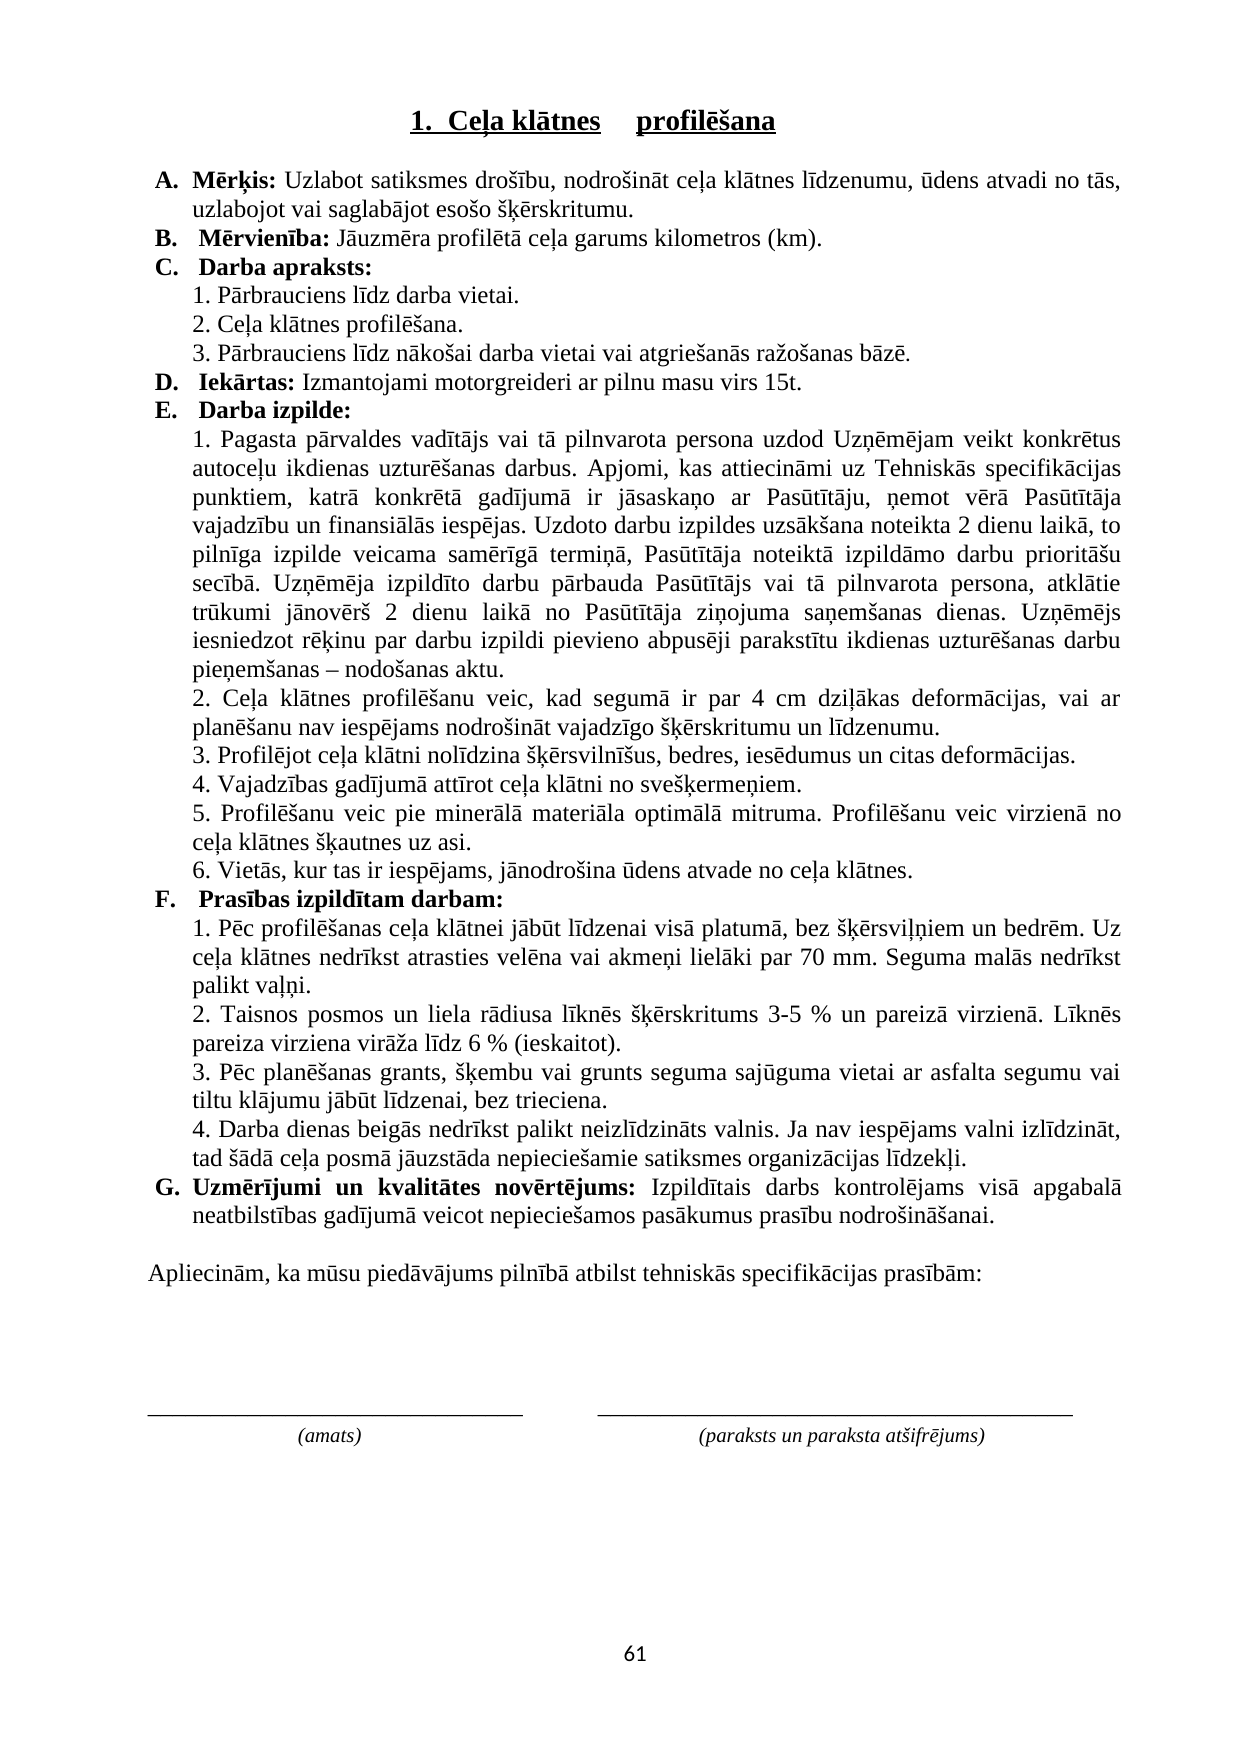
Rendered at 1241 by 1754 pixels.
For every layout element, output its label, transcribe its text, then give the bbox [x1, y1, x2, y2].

text 2. Ceļa klātnes profilēšanu veic, kad segumā ir par 4 cm dziļākas deformācijas, vai ar planēšanu nav iespējams nodrošināt vajadzīgo šķērskritumu un līdzenumu. [192, 683, 1122, 740]
text 4. Darba dienas beigās nedrīkst palikt neizlīdzināts valnis. Ja nav iespējams valni izlīdzināt, tad šādā ceļa posmā jāuzstāda nepieciešamie satiksmes organizācijas līdzekļi. [192, 1114, 1122, 1172]
text 6. Vietās, kur tas ir iespējams, jānodrošina ūdens atvade no ceļa klātnes. [192, 855, 1122, 884]
text 1. Pārbrauciens līdz darba vietai. [192, 280, 1122, 309]
text Apliecinām, ka mūsu piedāvājums pilnībā atbilst tehniskās specifikācijas prasībām: [148, 1258, 1122, 1287]
text 2. Taisnos posmos un liela rādiusa līknēs šķērskritums 3-5 % un pareizā virzienā. Līknēs pareiza virziena virāža līdz 6 % (ieskaitot). [192, 999, 1122, 1057]
text 5. Profilēšanu veic pie minerālā materiāla optimālā mitruma. Profilēšanu veic virzienā no ceļa klātnes šķautnes uz asi. [192, 798, 1122, 855]
list Iekārtas: Izmantojami motorgreideri ar pilnu masu virs 15t. [154, 367, 1122, 395]
text 3. Profilējot ceļa klātni nolīdzina šķērsvilnīšus, bedres, iesēdumus un citas deformācijas. [192, 740, 1122, 769]
list Prasības izpildītam darbam: [154, 884, 1122, 913]
list Mērvienība: Jāuzmēra profilētā ceļa garums kilometros (km). [154, 223, 1122, 252]
list Darba apraksts: [154, 252, 1122, 280]
text 1. Pagasta pārvaldes vadītājs vai tā pilnvarota persona uzdod Uzņēmējam veikt konkrētus autoceļu ikdienas uzturēšanas darbus. Apjomi, kas attiecināmi uz Tehniskās specifikācijas punktiem, katrā konkrētā gadījumā ir jāsaskaņo ar Pasūtītāju, ņemot vērā Pasūtītāja vajadzību un finansiālās iespējas. Uzdoto darbu izpildes uzsākšana noteikta 2 dienu laikā, to pilnīga izpilde veicama samērīgā termiņā, Pasūtītāja noteiktā izpildāmo darbu prioritāšu secībā. Uzņēmēja izpildīto darbu pārbauda Pasūtītājs vai tā pilnvarota persona, atklātie trūkumi jānovērš 2 dienu laikā no Pasūtītāja ziņojuma saņemšanas dienas. Uzņēmējs iesniedzot rēķinu par darbu izpildi pievieno abpusēji parakstītu ikdienas uzturēšanas darbu pieņemšanas – nodošanas aktu. [192, 424, 1122, 683]
text 3. Pārbrauciens līdz nākošai darba vietai vai atgriešanās ražošanas bāzē. [192, 338, 1122, 367]
text ______________________________ ______________________________________ [148, 1390, 1122, 1419]
list Mērķis: Uzlabot satiksmes drošību, nodrošināt ceļa klātnes līdzenumu, ūdens atvadi no tās, uzlabojot vai saglabājot esošo šķērskritumu. [154, 165, 1122, 223]
text (amats) (paraksts un paraksta atšifrējums) [148, 1423, 1122, 1447]
list Darba izpilde: [154, 395, 1122, 424]
text 1. Pēc profilēšanas ceļa klātnei jābūt līdzenai visā platumā, bez šķērsviļņiem un bedrēm. Uz ceļa klātnes nedrīkst atrasties velēna vai akmeņi lielāki par 70 mm. Seguma malās nedrīkst palikt vaļņi. [192, 913, 1122, 999]
list Uzmērījumi un kvalitātes novērtējums: Izpildītais darbs kontrolējams visā apgabalā neatbilstības gadījumā veicot nepieciešamos pasākumus prasību nodrošināšanai. [154, 1172, 1122, 1229]
text 4. Vajadzības gadījumā attīrot ceļa klātni no svešķermeņiem. [192, 769, 1122, 798]
text 2. Ceļa klātnes profilēšana. [148, 309, 1122, 338]
list Ceļa klātnes profilēšana [410, 103, 1122, 137]
text 3. Pēc planēšanas grants, šķembu vai grunts seguma sajūguma vietai ar asfalta segumu vai tiltu klājumu jābūt līdzenai, bez trieciena. [192, 1057, 1122, 1114]
